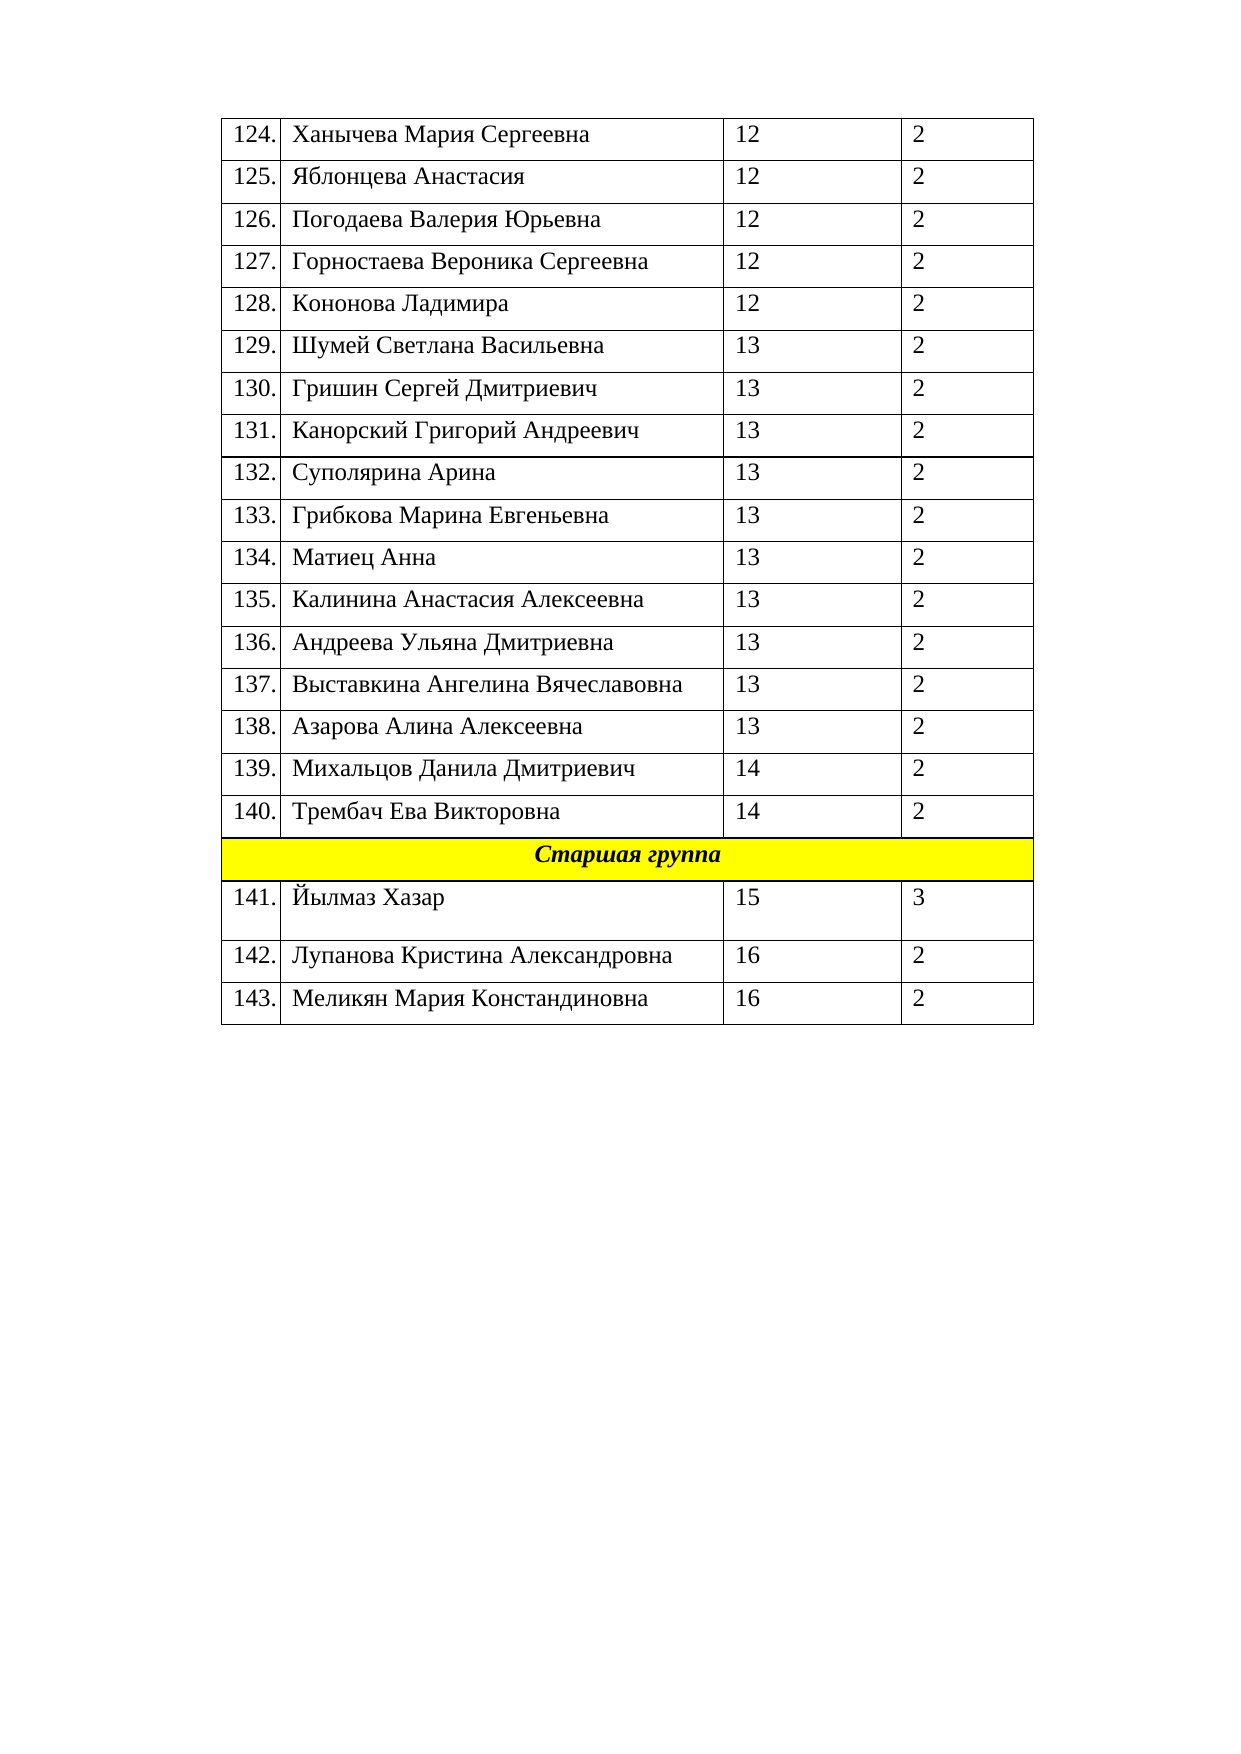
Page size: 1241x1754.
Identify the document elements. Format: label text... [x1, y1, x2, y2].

table_cell [222, 119, 280, 160]
table_cell 13 [724, 415, 901, 456]
table_cell [222, 204, 280, 245]
table_cell Погодаева Валерия Юрьевна [281, 204, 723, 245]
table_cell 2 [902, 458, 1033, 499]
table_cell [222, 415, 280, 456]
table_cell 2 [902, 627, 1033, 668]
table_cell 2 [902, 983, 1033, 1024]
table_cell 13 [724, 331, 901, 372]
table_cell Яблонцева Анастасия [281, 161, 723, 203]
table_cell Горностаева Вероника Сергеевна [281, 246, 723, 287]
table_cell 14 [724, 796, 901, 837]
table_cell [222, 796, 280, 837]
table_header Йылмаз Хазар [281, 882, 723, 939]
table_cell [222, 627, 280, 668]
table_cell Михальцов Данила Дмитриевич [281, 754, 723, 795]
table_cell 2 [902, 415, 1033, 456]
table_cell Суполярина Арина [281, 458, 723, 499]
table_cell Гришин Сергей Дмитриевич [281, 373, 723, 414]
table_cell Кононова Ладимира [281, 288, 723, 329]
table_cell [222, 288, 280, 329]
table_cell 2 [902, 711, 1033, 752]
table_cell 2 [902, 542, 1033, 583]
table_cell [222, 500, 280, 541]
table_cell Шумей Светлана Васильевна [281, 331, 723, 372]
table_cell [222, 161, 280, 203]
table_cell 13 [724, 711, 901, 752]
table_cell 2 [902, 204, 1033, 245]
table_cell 14 [724, 754, 901, 795]
table_cell 13 [724, 458, 901, 499]
table_cell 2 [902, 373, 1033, 414]
table_cell 13 [724, 584, 901, 626]
table_cell 2 [902, 288, 1033, 329]
table_cell 16 [724, 941, 901, 982]
table_cell 13 [724, 627, 901, 668]
table_cell Калинина Анастасия Алексеевна [281, 584, 723, 626]
table_header 15 [724, 882, 901, 939]
table_cell 2 [902, 584, 1033, 626]
table_cell 2 [902, 796, 1033, 837]
table_cell 12 [724, 288, 901, 329]
table_cell 12 [724, 246, 901, 287]
table_cell Лупанова Кристина Александровна [281, 941, 723, 982]
table_cell 2 [902, 119, 1033, 160]
table_cell 2 [902, 754, 1033, 795]
table_header Старшая группа [222, 839, 1033, 880]
table_cell Матиец Анна [281, 542, 723, 583]
table_cell [222, 246, 280, 287]
table_cell 2 [902, 246, 1033, 287]
table_cell 13 [724, 542, 901, 583]
table_cell 2 [902, 500, 1033, 541]
table_cell Грибкова Марина Евгеньевна [281, 500, 723, 541]
table_cell 2 [902, 941, 1033, 982]
table_cell [222, 373, 280, 414]
table_cell Азарова Алина Алексеевна [281, 711, 723, 752]
table_header 3 [902, 882, 1033, 939]
table_cell [222, 331, 280, 372]
table_cell 13 [724, 669, 901, 710]
table_cell 12 [724, 204, 901, 245]
table_cell Канорский Григорий Андреевич [281, 415, 723, 456]
table_cell [222, 458, 280, 499]
table_cell [222, 669, 280, 710]
table_cell Трембач Ева Викторовна [281, 796, 723, 837]
table_cell Выставкина Ангелина Вячеславовна [281, 669, 723, 710]
table_cell 13 [724, 500, 901, 541]
table_cell 16 [724, 983, 901, 1024]
table_cell Андреева Ульяна Дмитриевна [281, 627, 723, 668]
table_cell [222, 941, 280, 982]
table_cell [222, 711, 280, 752]
table_cell [222, 983, 280, 1024]
table_cell 12 [724, 119, 901, 160]
table_cell [222, 754, 280, 795]
table_cell Меликян Мария Констандиновна [281, 983, 723, 1024]
table_cell 13 [724, 373, 901, 414]
table_cell 2 [902, 331, 1033, 372]
table_header [222, 882, 280, 939]
table_cell 2 [902, 669, 1033, 710]
table_cell 12 [724, 161, 901, 203]
table_cell [222, 584, 280, 626]
table_cell [222, 542, 280, 583]
table_cell 2 [902, 161, 1033, 203]
table_cell Ханычева Мария Сергеевна [281, 119, 723, 160]
